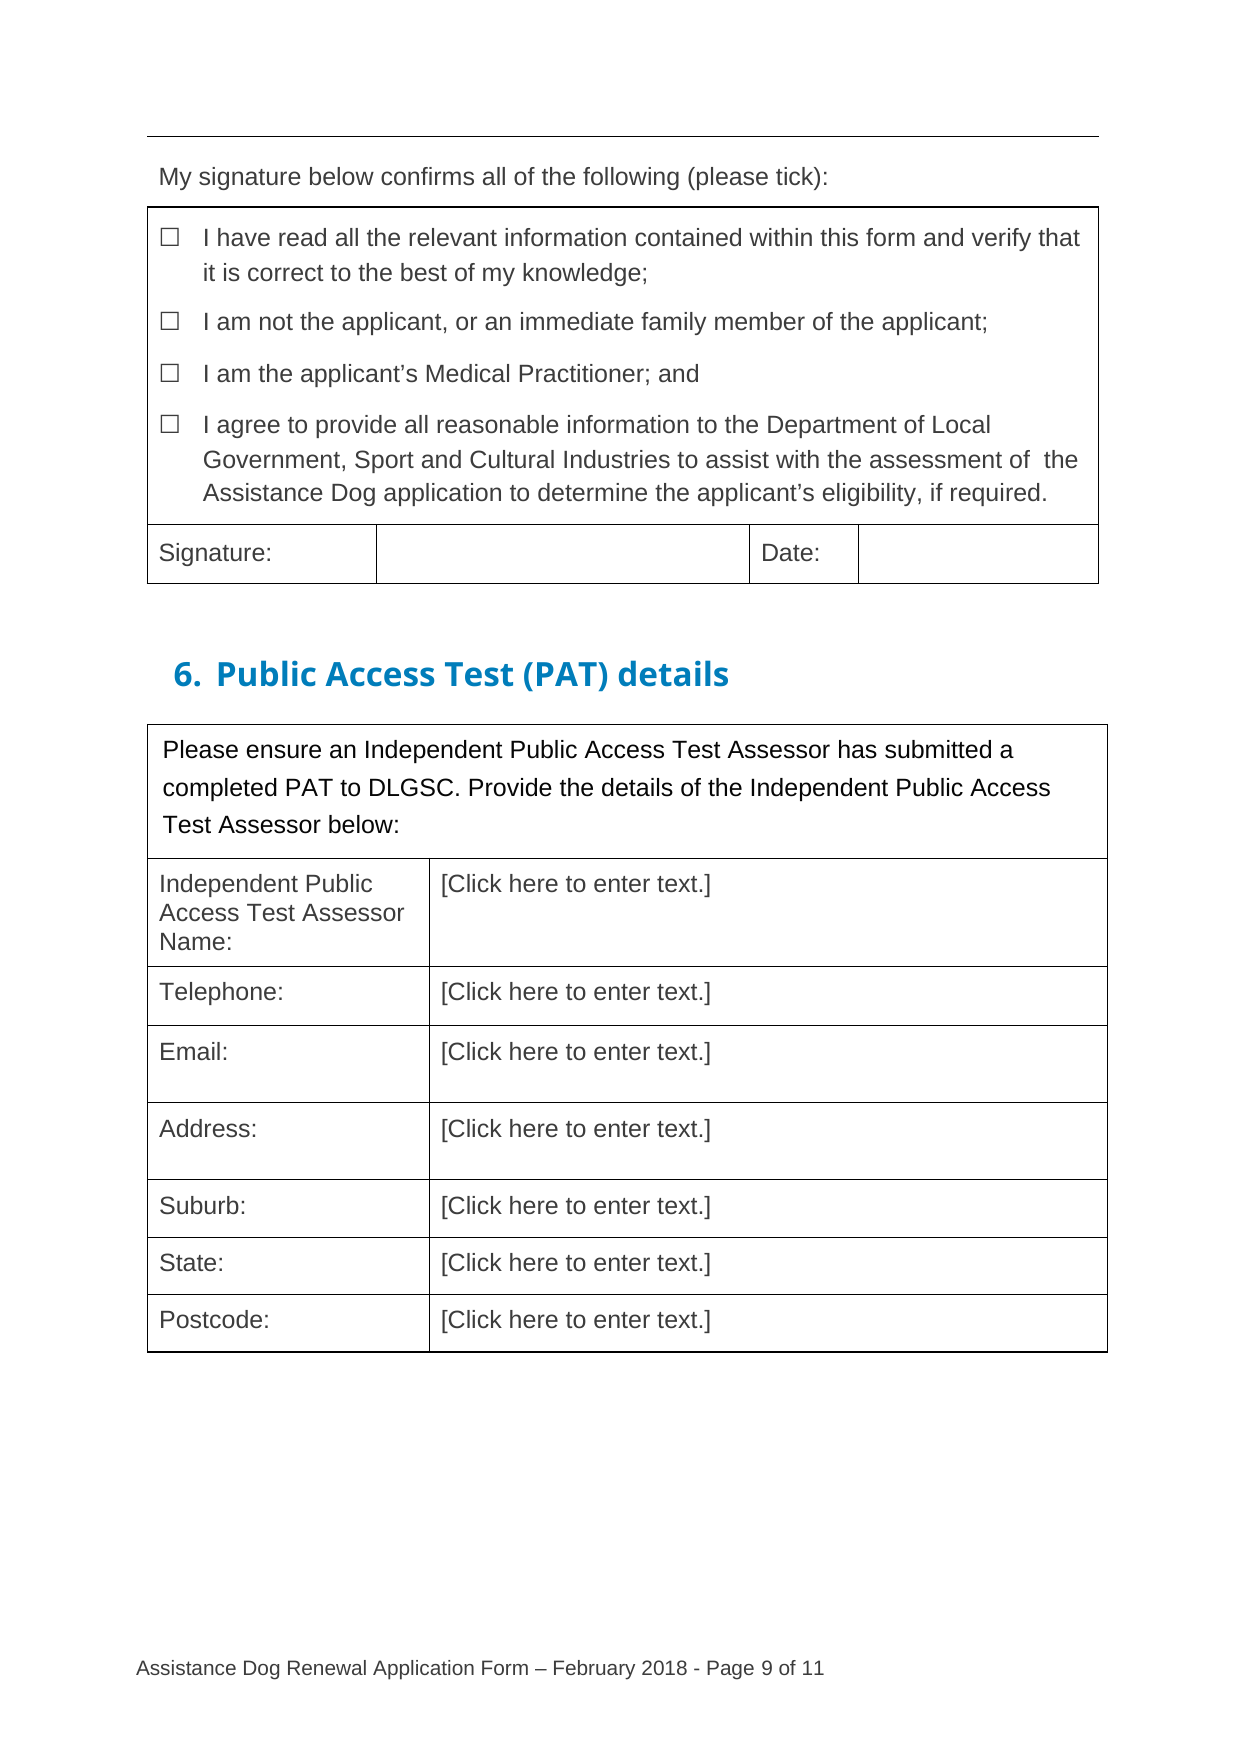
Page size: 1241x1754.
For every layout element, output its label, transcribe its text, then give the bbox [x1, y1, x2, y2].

table_cell I have read all the relevant information contained within this form and verify that it is correct to the best of my knowledge; I am not the applicant, or an immediate family member of the applicant; I am the applicant’s Medical Practitioner; and I agree to provide all reasonable information to the Department of Local Government, Sport and Cultural Industries to assist with the assessment of the Assistance Dog application to determine the applicant’s eligibility, if required. [148, 208, 1098, 524]
table_cell Address: [148, 1103, 429, 1179]
table_cell [859, 525, 1098, 583]
table_cell Signature: [148, 525, 376, 583]
table_cell [377, 525, 749, 583]
table_cell Suburb: [148, 1180, 429, 1237]
table_cell Independent Public Access Test Assessor Name: [148, 859, 429, 966]
table_header Please ensure an Independent Public Access Test Assessor has submitted a completed PAT to DLGSC. Provide the details of the Independent Public Access Test Assessor below: [148, 725, 1107, 857]
table_cell Email: [148, 1026, 429, 1102]
table_cell State: [148, 1238, 429, 1294]
subtitle Public Access Test (PAT) details [173, 651, 1104, 696]
table_header My signature below confirms all of the following (please tick): [147, 137, 1098, 206]
table_cell Date: [750, 525, 858, 583]
table_cell Telephone: [148, 967, 429, 1025]
table_cell Postcode: [148, 1295, 429, 1351]
